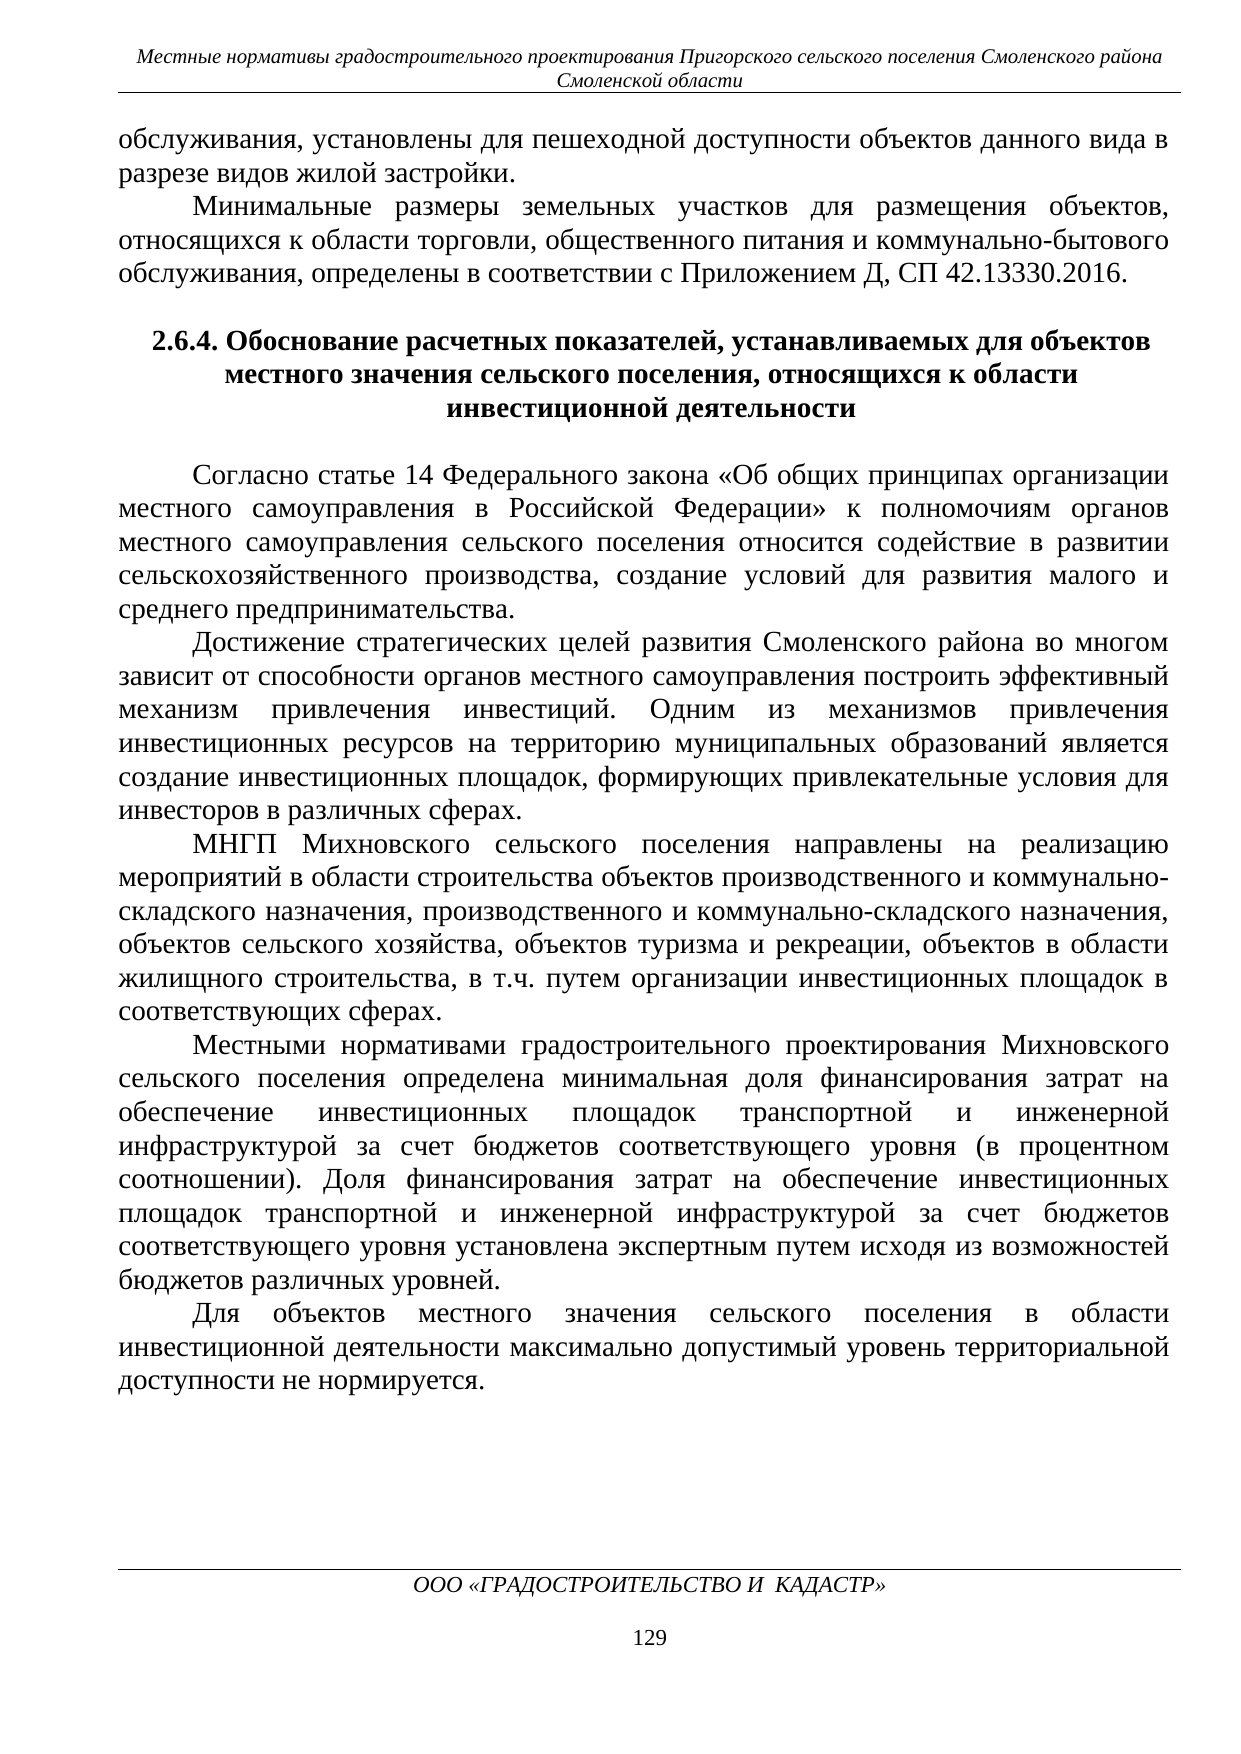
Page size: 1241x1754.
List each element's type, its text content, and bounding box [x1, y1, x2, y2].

text Местными нормативами градостроительного проектирования Михновского сельского поселения определена минимальная доля финансирования затрат на обеспечение инвестиционных площадок транспортной и инженерной инфраструктурой за счет бюджетов соответствующего уровня (в процентном соотношении). Доля финансирования затрат на обеспечение инвестиционных площадок транспортной и инженерной инфраструктурой за счет бюджетов соответствующего уровня установлена экспертным путем исходя из возможностей бюджетов различных уровней. [118, 1027, 1170, 1295]
list Обоснование расчетных показателей, устанавливаемых для объектов местного значения сельского поселения, относящихся к области инвестиционной деятельности [118, 323, 1184, 423]
text Минимальные размеры земельных участков для размещения объектов, относящихся к области торговли, общественного питания и коммунально-бытового обслуживания, определены в соответствии с Приложением Д, СП 42.13330.2016. [118, 188, 1170, 289]
text Для объектов местного значения сельского поселения в области инвестиционной деятельности максимально допустимый уровень территориальной доступности не нормируется. [118, 1295, 1170, 1396]
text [118, 121, 1169, 188]
text Достижение стратегических целей развития Смоленского района во многом зависит от способности органов местного самоуправления построить эффективный механизм привлечения инвестиций. Одним из механизмов привлечения инвестиционных ресурсов на территорию муниципальных образований является создание инвестиционных площадок, формирующих привлекательные условия для инвесторов в различных сферах. [118, 624, 1170, 826]
text Согласно статье 14 Федерального закона «Об общих принципах организации местного самоуправления в Российской Федерации» к полномочиям органов местного самоуправления сельского поселения относится содействие в развитии сельскохозяйственного производства, создание условий для развития малого и среднего предпринимательства. [118, 457, 1170, 624]
text МНГП Михновского сельского поселения направлены на реализацию мероприятий в области строительства объектов производственного и коммунально-складского назначения, производственного и коммунально-складского назначения, объектов сельского хозяйства, объектов туризма и рекреации, объектов в области жилищного строительства, в т.ч. путем организации инвестиционных площадок в соответствующих сферах. [118, 826, 1170, 1027]
